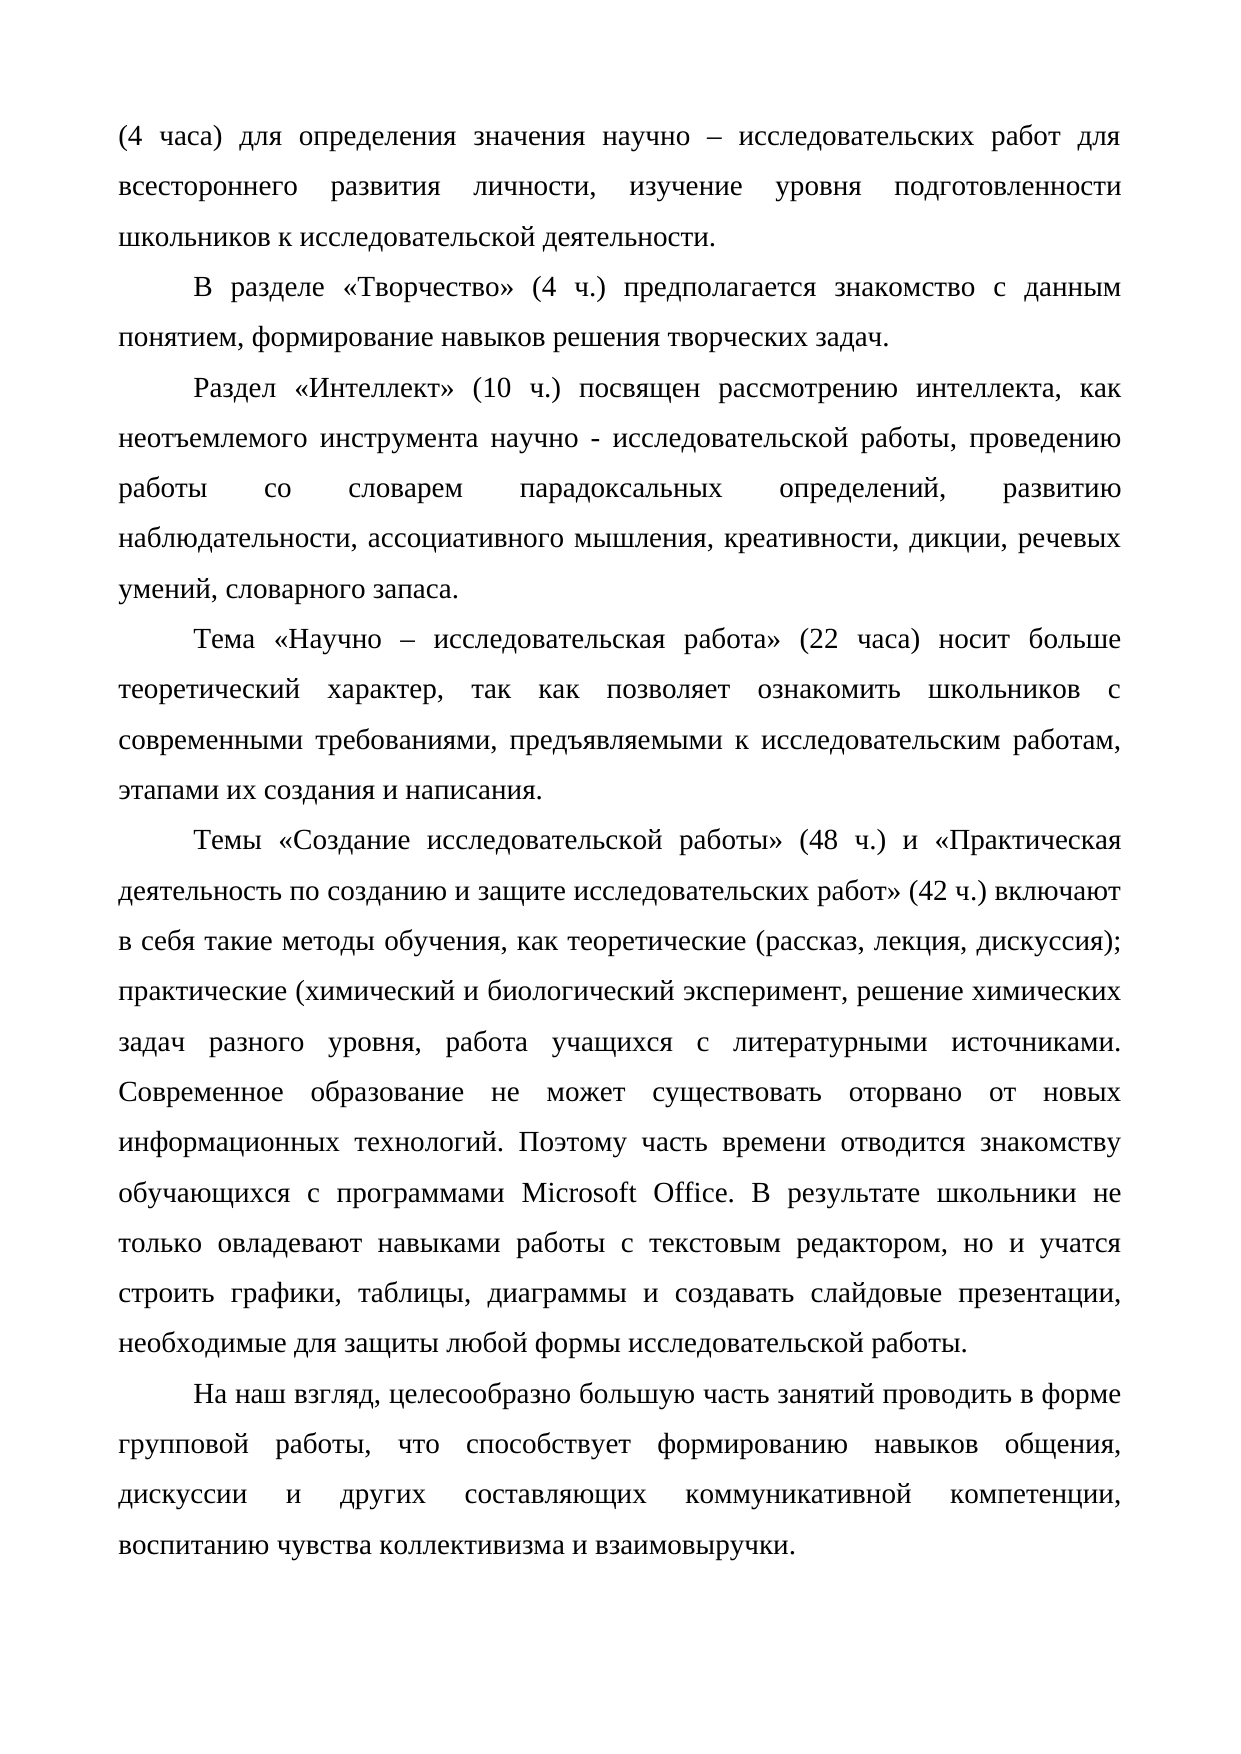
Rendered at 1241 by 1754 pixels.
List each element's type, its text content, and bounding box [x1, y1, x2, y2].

text Темы «Создание исследовательской работы» (48 ч.) и «Практическая деятельность по созданию и защите исследовательских работ» (42 ч.) включают в себя такие методы обучения, как теоретические (рассказ, лекция, дискуссия); практические (химический и биологический эксперимент, решение химических задач разного уровня, работа учащихся с литературными источниками. Современное образование не может существовать оторвано от новых информационных технологий. Поэтому часть времени отводится знакомству обучающихся с программами Microsoft Office. В результате школьники не только овладевают навыками работы с текстовым редактором, но и учатся строить графики, таблицы, диаграммы и создавать слайдовые презентации, необходимые для защиты любой формы исследовательской работы. [118, 822, 1122, 1359]
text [118, 118, 1122, 252]
text Раздел «Интеллект» (10 ч.) посвящен рассмотрению интеллекта, как неотъемлемого инструмента научно - исследовательской работы, проведению работы со словарем парадоксальных определений, развитию наблюдательности, ассоциативного мышления, креативности, дикции, речевых умений, словарного запаса. [118, 370, 1122, 604]
text Тема «Научно – исследовательская работа» (22 часа) носит больше теоретический характер, так как позволяет ознакомить школьников с современными требованиями, предъявляемыми к исследовательским работам, этапами их создания и написания. [118, 621, 1122, 806]
text На наш взгляд, целесообразно большую часть занятий проводить в форме групповой работы, что способствует формированию навыков общения, дискуссии и других составляющих коммуникативной компетенции, воспитанию чувства коллективизма и взаимовыручки. [118, 1376, 1122, 1560]
text В разделе «Творчество» (4 ч.) предполагается знакомство с данным понятием, формирование навыков решения творческих задач. [118, 269, 1122, 353]
